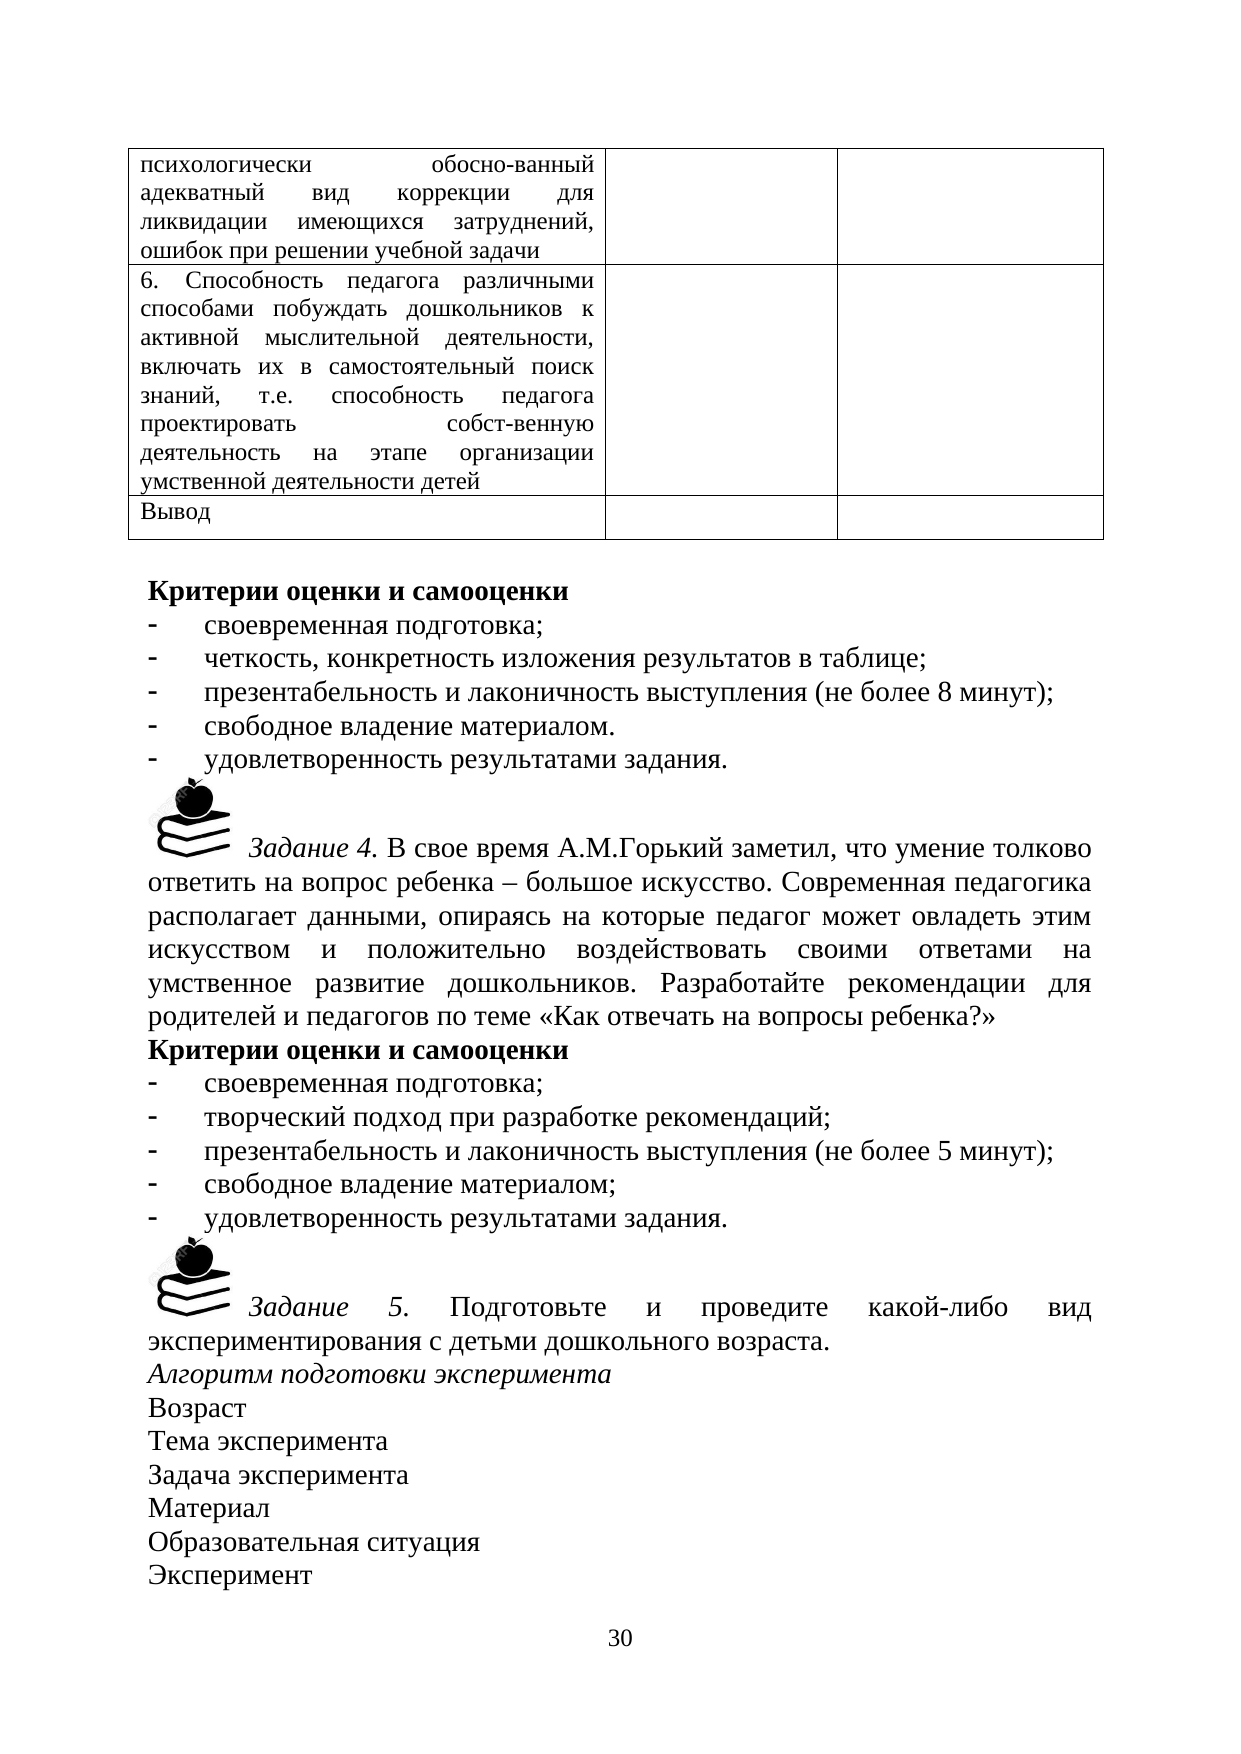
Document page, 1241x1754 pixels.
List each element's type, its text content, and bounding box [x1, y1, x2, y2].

table_cell [606, 149, 837, 264]
list свободное владение материалом; [148, 1166, 1092, 1200]
text Критерии оценки и самооценки [148, 573, 1092, 607]
picture [147, 1233, 249, 1317]
list удовлетворенность результатами задания. [148, 741, 1092, 775]
table_cell Способность педагога различными способами побуждать дошкольников к активной мыслительной деятельности, включать их в самостоятельный поиск знаний, т.е. способность педагога проектировать собст-венную деятельность на этапе организации умственной деятельности детей [129, 265, 605, 495]
text Возраст [148, 1390, 1092, 1423]
list свободное владение материалом. [148, 708, 1092, 741]
list своевременная подготовка; [148, 1065, 1092, 1099]
list четкость, конкретность изложения результатов в таблице; [148, 640, 1092, 674]
text Материал [148, 1490, 1092, 1524]
text Тема эксперимента [148, 1423, 1092, 1457]
table_cell [838, 149, 1103, 264]
text Эксперимент [148, 1557, 1092, 1591]
text Задание 5. Подготовьте и проведите какой-либо вид экспериментирования с детьми дошкольного возраста. [148, 1233, 1092, 1356]
table_cell [606, 265, 837, 495]
table_cell [838, 265, 1103, 495]
list презентабельность и лаконичность выступления (не более 5 минут); [148, 1133, 1092, 1166]
table_cell [838, 496, 1103, 539]
table_cell Вывод [129, 496, 605, 539]
text Образовательная ситуация [148, 1524, 1092, 1557]
list творческий подход при разработке рекомендаций; [148, 1099, 1092, 1133]
list презентабельность и лаконичность выступления (не более 8 минут); [148, 674, 1092, 708]
text Задача эксперимента [148, 1457, 1092, 1490]
list удовлетворенность результатами задания. [148, 1200, 1092, 1233]
text Задание 4. В свое время А.М.Горький заметил, что умение толково ответить на вопрос ребенка – большое искусство. Современная педагогика располагает данными, опираясь на которые педагог может овладеть этим искусством и положительно воздействовать своими ответами на умственное развитие дошкольников. Разработайте рекомендации для родителей и педагогов по теме «Как отвечать на вопросы ребенка?» [148, 775, 1092, 1032]
table_cell [606, 496, 837, 539]
text Критерии оценки и самооценки [148, 1032, 1092, 1065]
text Алгоритм подготовки эксперимента [148, 1356, 1092, 1390]
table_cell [129, 149, 605, 264]
list своевременная подготовка; [148, 607, 1092, 640]
picture [147, 775, 249, 858]
